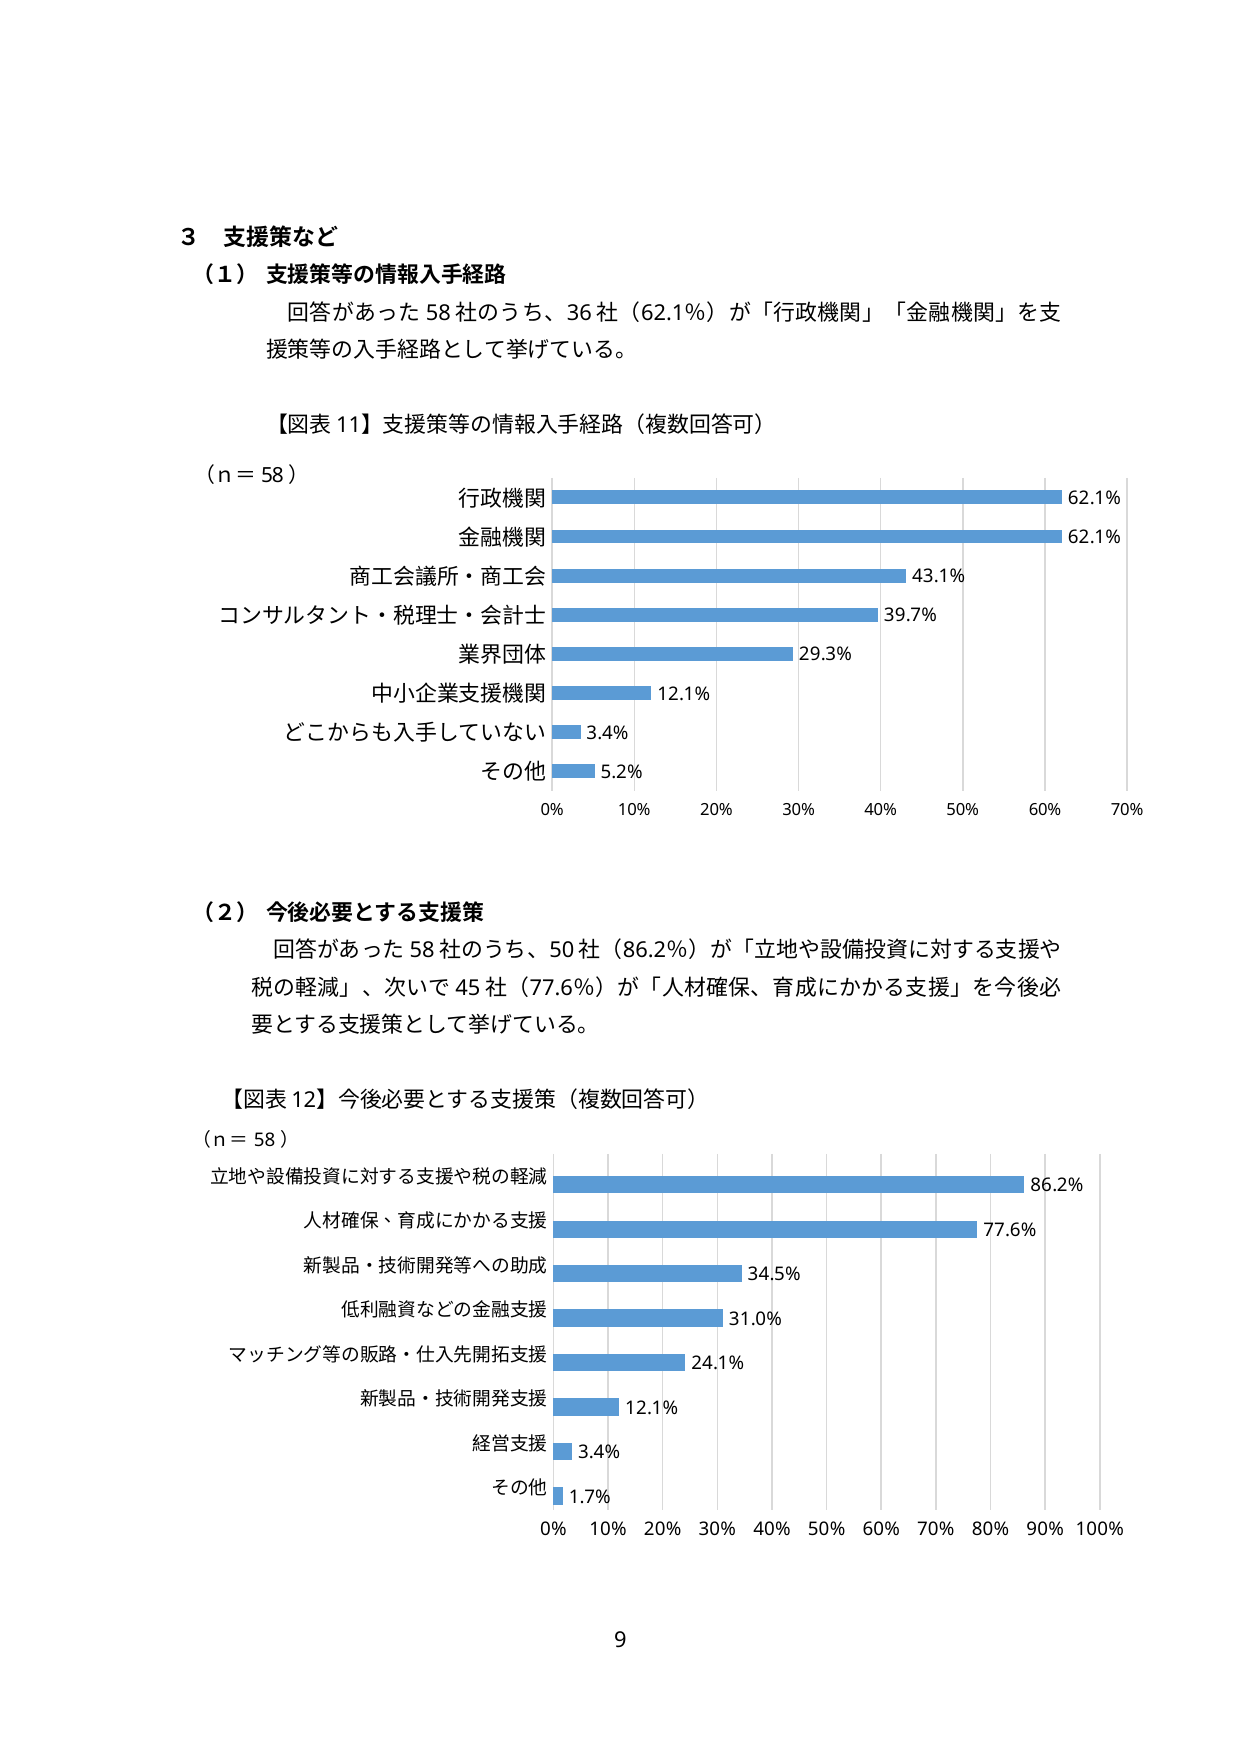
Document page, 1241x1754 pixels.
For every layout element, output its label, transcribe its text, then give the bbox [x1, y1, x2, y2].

text 【図表12】今後必要とする支援策（複数回答可） [177, 1079, 1063, 1116]
list 支援策等の情報入手経路 [192, 254, 1063, 292]
text 回答があった58社のうち、50社（86.2％）が「立地や設備投資に対する支援や税の軽減」、次いで45社（77.6％）が「人材確保、育成にかかる支援」を今後必要とする支援策として挙げている。 [251, 929, 1063, 1042]
text ３ 支援策など [177, 217, 1063, 254]
list 回答があった58社のうち、36社（62.1％）が「行政機関」「金融機関」を支援策等の入手経路として挙げている。 [266, 292, 1063, 367]
list 【図表11】支援策等の情報入手経路（複数回答可） [266, 404, 1063, 441]
list 今後必要とする支援策 [192, 892, 1063, 929]
